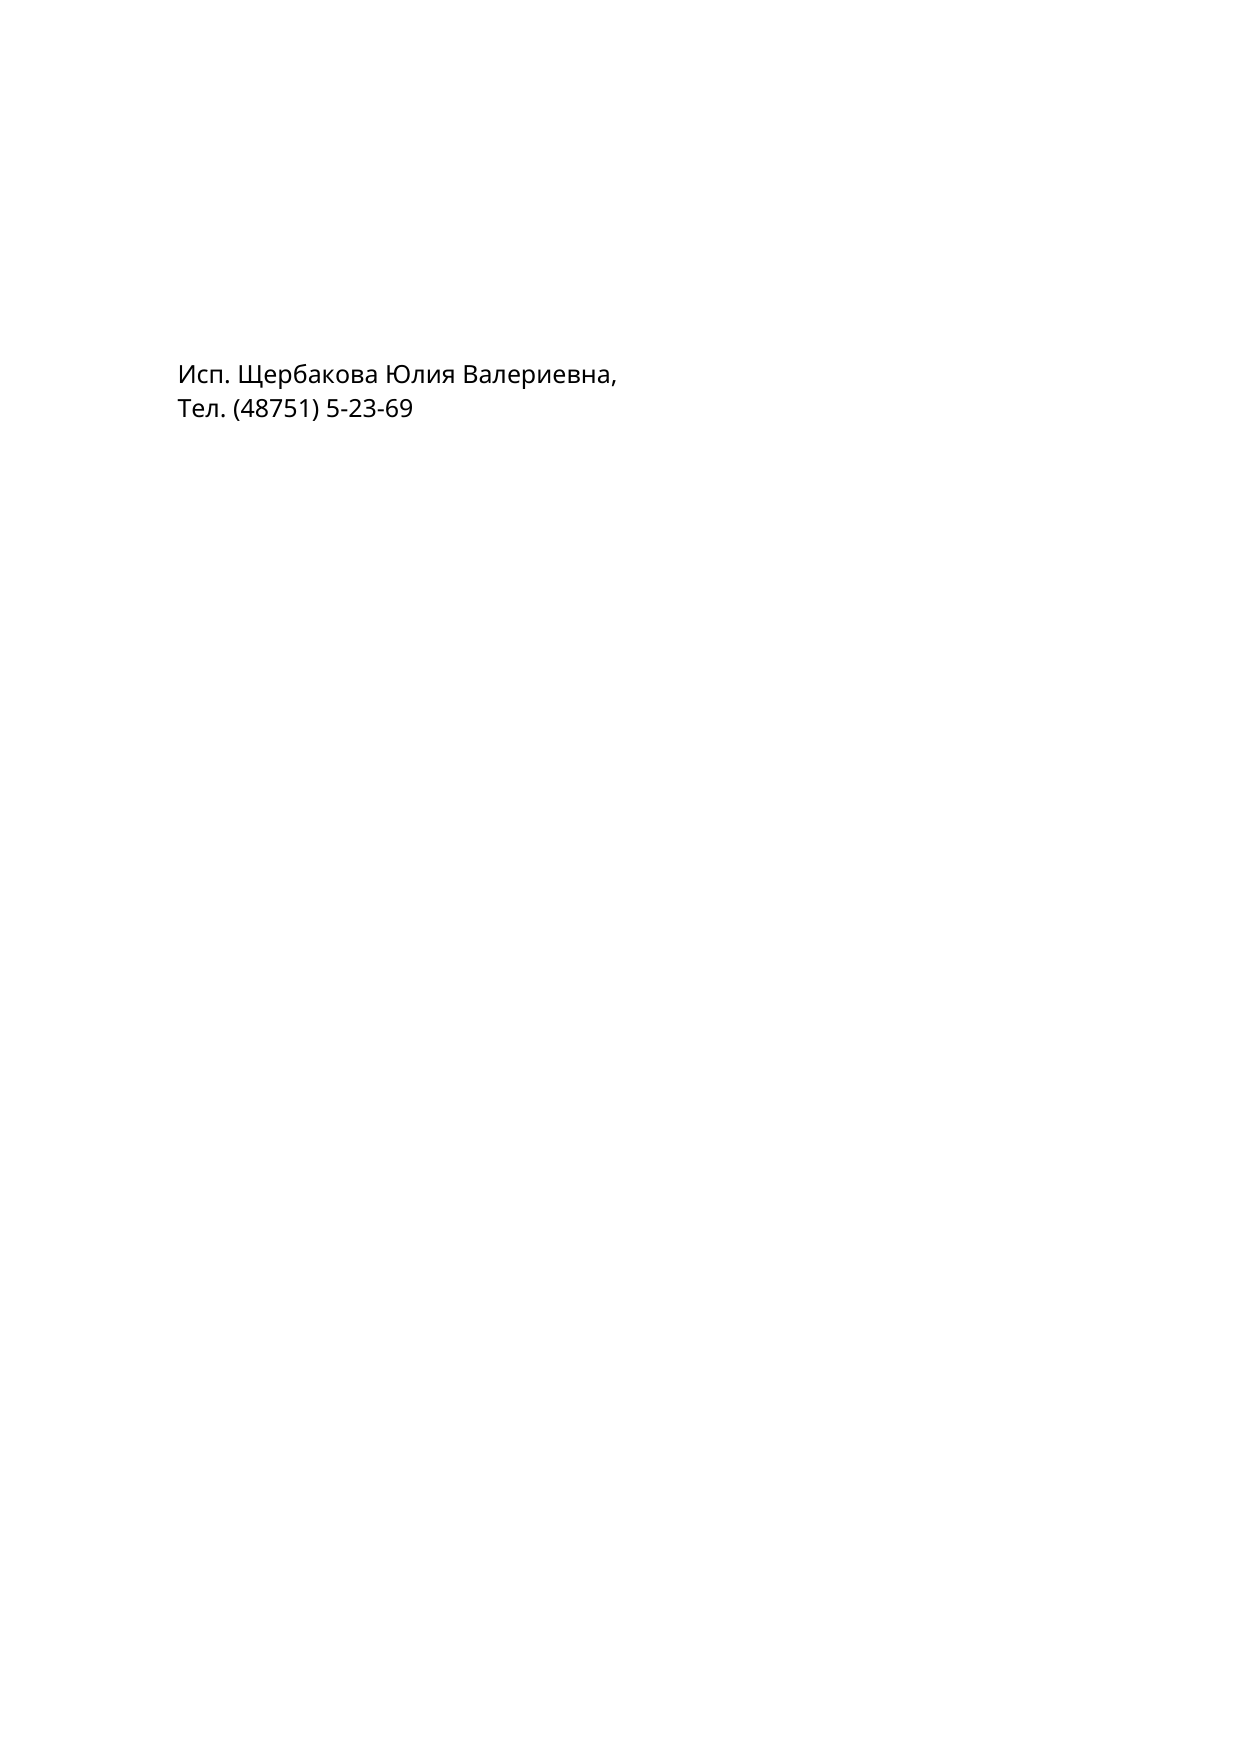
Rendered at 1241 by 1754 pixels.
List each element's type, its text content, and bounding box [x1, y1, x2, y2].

text Исп. Щербакова Юлия Валериевна, [177, 357, 1152, 391]
text Тел. (48751) 5-23-69 [177, 391, 1152, 425]
